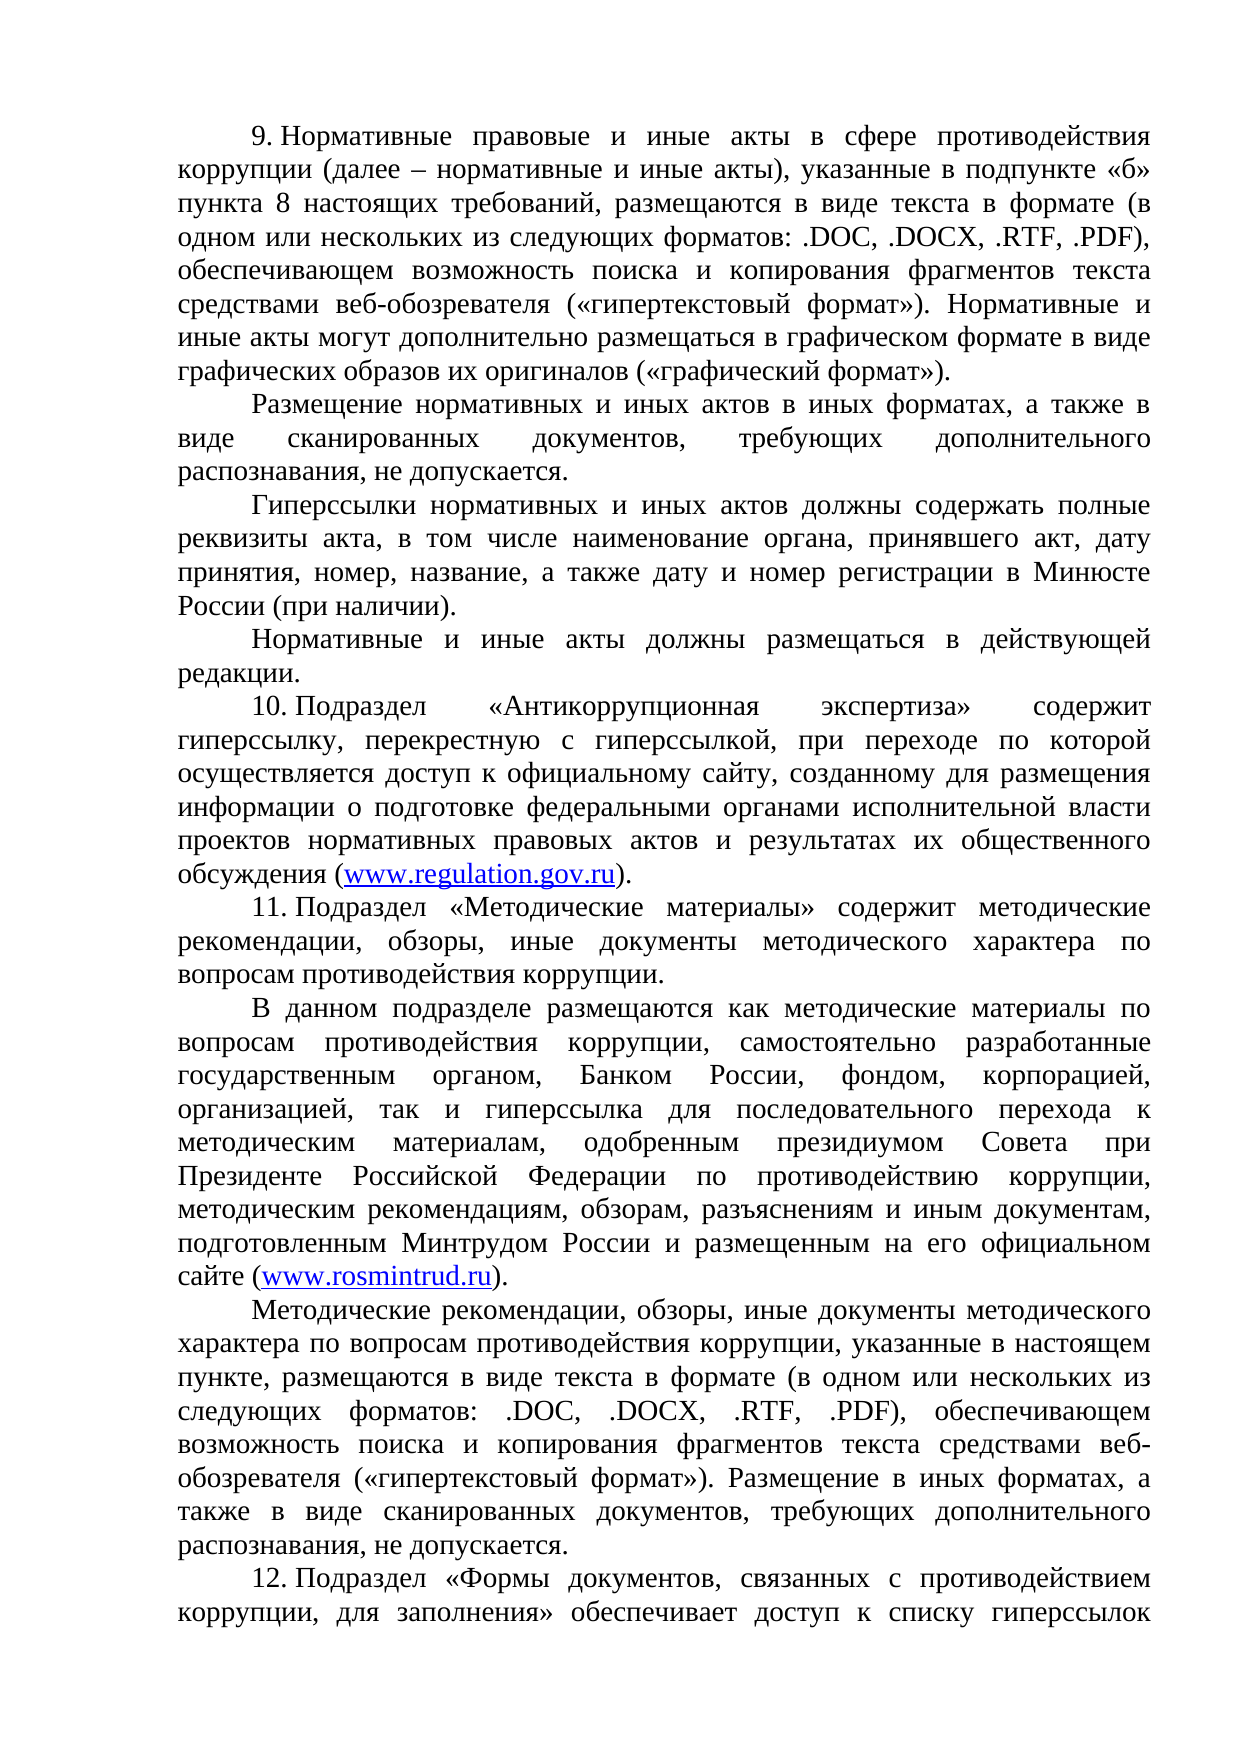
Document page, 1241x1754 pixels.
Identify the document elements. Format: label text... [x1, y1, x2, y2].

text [177, 1560, 1152, 1627]
text Нормативные и иные акты должны размещаться в действующей редакции. [177, 621, 1152, 688]
text 10. Подраздел «Антикоррупционная экспертиза» содержит гиперссылку, перекрестную с гиперссылкой, при переходе по которой осуществляется доступ к официальному сайту, созданному для размещения информации о подготовке федеральными органами исполнительной власти проектов нормативных правовых актов и результатах их общественного обсуждения (www.regulation.gov.ru). [177, 688, 1152, 889]
text 9. Нормативные правовые и иные акты в сфере противодействия коррупции (далее – нормативные и иные акты), указанные в подпункте «б» пункта 8 настоящих требований, размещаются в виде текста в формате (в одном или нескольких из следующих форматов: .DOC, .DOCX, .RTF, .PDF), обеспечивающем возможность поиска и копирования фрагментов текста средствами веб-обозревателя («гипертекстовый формат»). Нормативные и иные акты могут дополнительно размещаться в графическом формате в виде графических образов их оригиналов («графический формат»). [177, 118, 1152, 386]
text Гиперссылки нормативных и иных актов должны содержать полные реквизиты акта, в том числе наименование органа, принявшего акт, дату принятия, номер, название, а также дату и номер регистрации в Минюсте России (при наличии). [177, 487, 1152, 621]
text В данном подразделе размещаются как методические материалы по вопросам противодействия коррупции, самостоятельно разработанные государственным органом, Банком России, фондом, корпорацией, организацией, так и гиперссылка для последовательного перехода к методическим материалам, одобренным президиумом Совета при Президенте Российской Федерации по противодействию коррупции, методическим рекомендациям, обзорам, разъяснениям и иным документам, подготовленным Минтрудом России и размещенным на его официальном сайте (www.rosmintrud.ru). [177, 990, 1152, 1292]
text 11. Подраздел «Методические материалы» содержит методические рекомендации, обзоры, иные документы методического характера по вопросам противодействия коррупции. [177, 889, 1152, 990]
text Размещение нормативных и иных актов в иных форматах, а также в виде сканированных документов, требующих дополнительного распознавания, не допускается. [177, 386, 1152, 487]
text Методические рекомендации, обзоры, иные документы методического характера по вопросам противодействия коррупции, указанные в настоящем пункте, размещаются в виде текста в формате (в одном или нескольких из следующих форматов: .DOC, .DOCX, .RTF, .PDF), обеспечивающем возможность поиска и копирования фрагментов текста средствами веб-обозревателя («гипертекстовый формат»). Размещение в иных форматах, а также в виде сканированных документов, требующих дополнительного распознавания, не допускается. [177, 1292, 1152, 1560]
